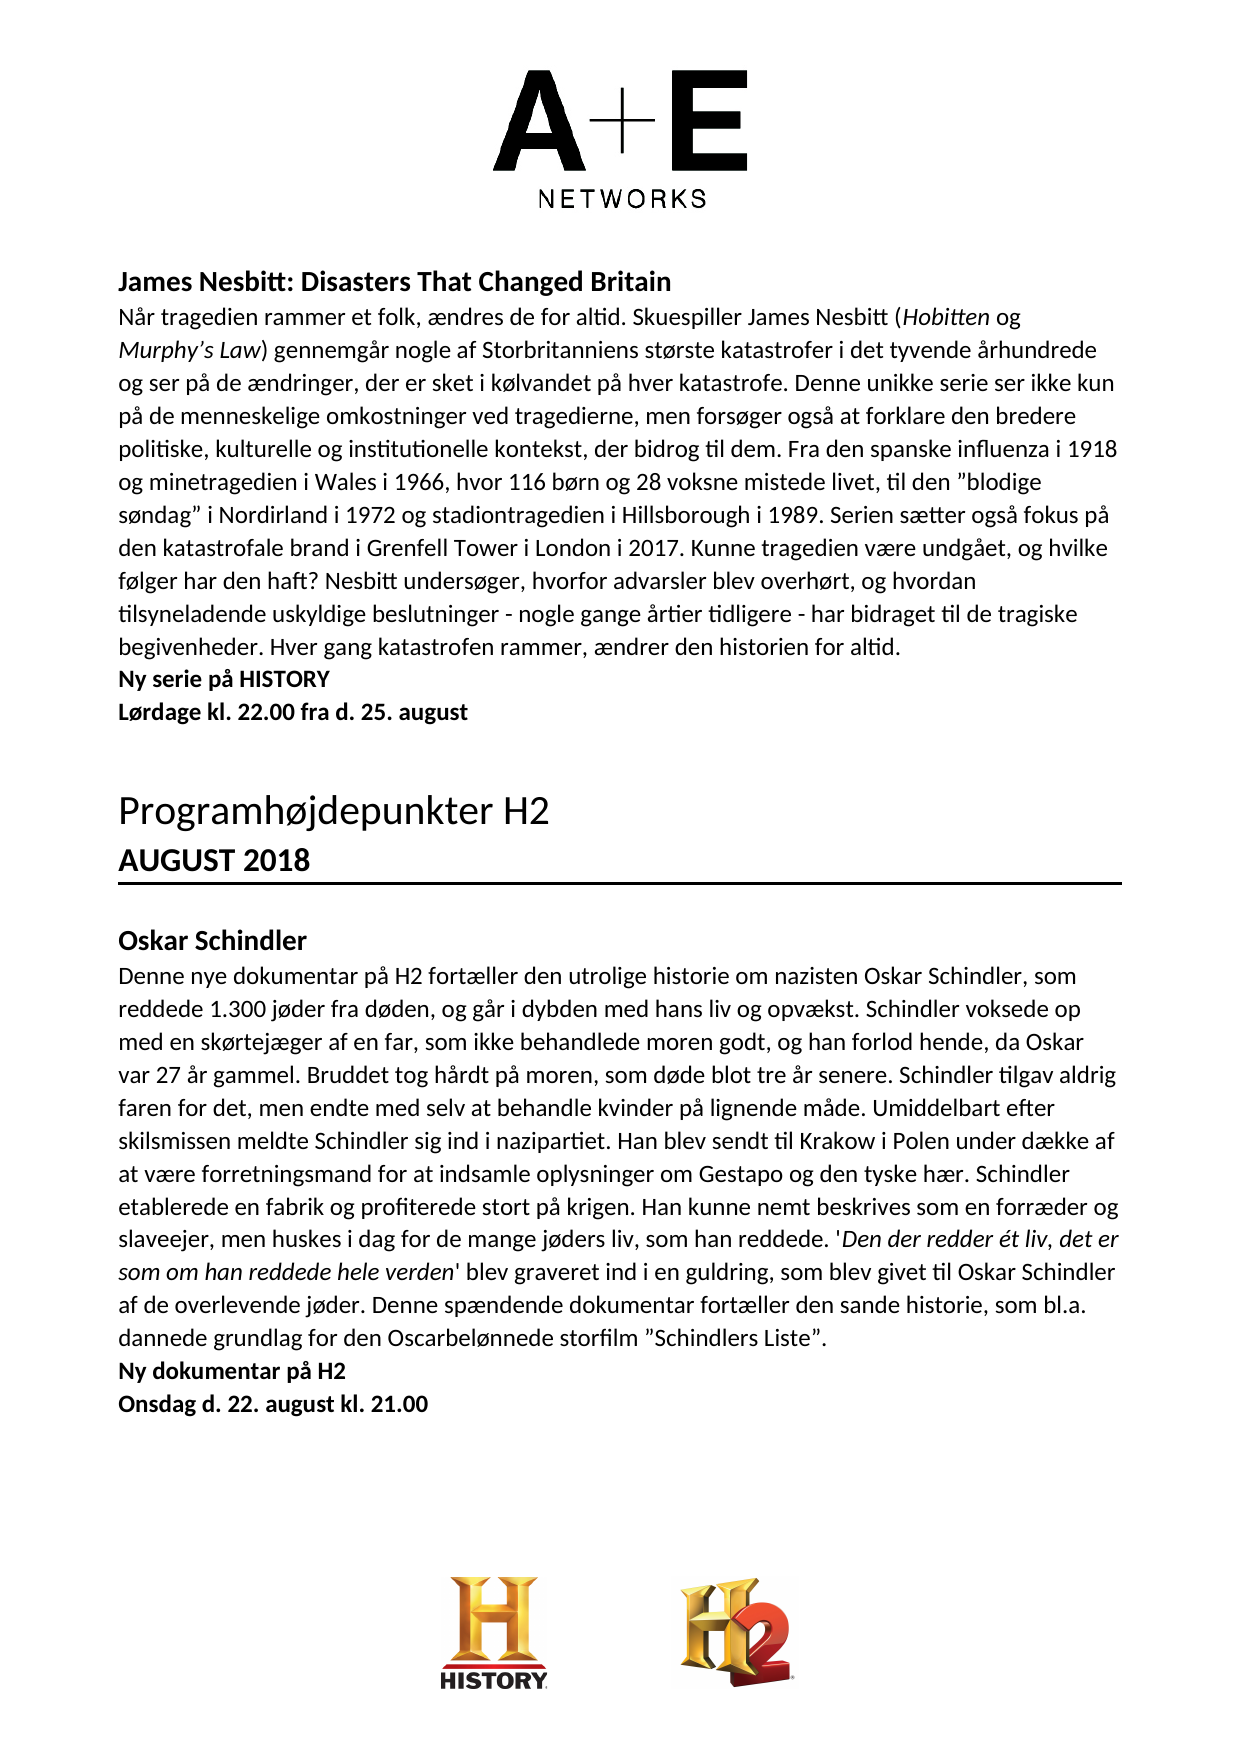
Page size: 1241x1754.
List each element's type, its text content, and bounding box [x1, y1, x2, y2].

picture [493, 65, 748, 213]
picture [670, 1576, 800, 1689]
text Lørdage kl. 22.00 fra d. 25. august [118, 697, 1122, 727]
text Oskar Schindler [118, 888, 1122, 957]
text Programhøjdepunkter H2 [118, 784, 1122, 835]
text Onsdag d. 22. august kl. 21.00 [118, 1388, 1122, 1419]
text Ny serie på HISTORY [118, 664, 1122, 694]
text James Nesbitt: Disasters That Changed Britain [118, 263, 1122, 299]
picture [441, 1577, 548, 1689]
text Ny dokumentar på H2 [118, 1355, 1122, 1386]
text Denne nye dokumentar på H2 fortæller den utrolige historie om nazisten Oskar Schindler, som reddede 1.300 jøder fra døden, og går i dybden med hans liv og opvækst. Schindler voksede op med en skørtejæger af en far, som ikke behandlede moren godt, og han forlod hende, da Oskar var 27 år gammel. Bruddet tog hårdt på moren, som døde blot tre år senere. Schindler tilgav aldrig faren for det, men endte med selv at behandle kvinder på lignende måde. Umiddelbart efter skilsmissen meldte Schindler sig ind i nazipartiet. Han blev sendt til Krakow i Polen under dække af at være forretningsmand for at indsamle oplysninger om Gestapo og den tyske hær. Schindler etablerede en fabrik og profiterede stort på krigen. Han kunne nemt beskrives som en forræder og slaveejer, men huskes i dag for de mange jøders liv, som han reddede. 'Den der redder ét liv, det er som om han reddede hele verden' blev graveret ind i en guldring, som blev givet til Oskar Schindler af de overlevende jøder. Denne spændende dokumentar fortæller den sande historie, som bl.a. dannede grundlag for den Oscarbelønnede storfilm ”Schindlers Liste”. [118, 960, 1122, 1353]
text AUGUST 2018 [118, 839, 1122, 882]
text Når tragedien rammer et folk, ændres de for altid. Skuespiller James Nesbitt (Hobitten og Murphy’s Law) gennemgår nogle af Storbritanniens største katastrofer i det tyvende århundrede og ser på de ændringer, der er sket i kølvandet på hver katastrofe. Denne unikke serie ser ikke kun på de menneskelige omkostninger ved tragedierne, men forsøger også at forklare den bredere politiske, kulturelle og institutionelle kontekst, der bidrog til dem. Fra den spanske influenza i 1918 og minetragedien i Wales i 1966, hvor 116 børn og 28 voksne mistede livet, til den ”blodige søndag” i Nordirland i 1972 og stadiontragedien i Hillsborough i 1989. Serien sætter også fokus på den katastrofale brand i Grenfell Tower i London i 2017. Kunne tragedien være undgået, og hvilke følger har den haft? Nesbitt undersøger, hvorfor advarsler blev overhørt, og hvordan tilsyneladende uskyldige beslutninger - nogle gange årtier tidligere - har bidraget til de tragiske begivenheder. Hver gang katastrofen rammer, ændrer den historien for altid. [118, 302, 1122, 661]
